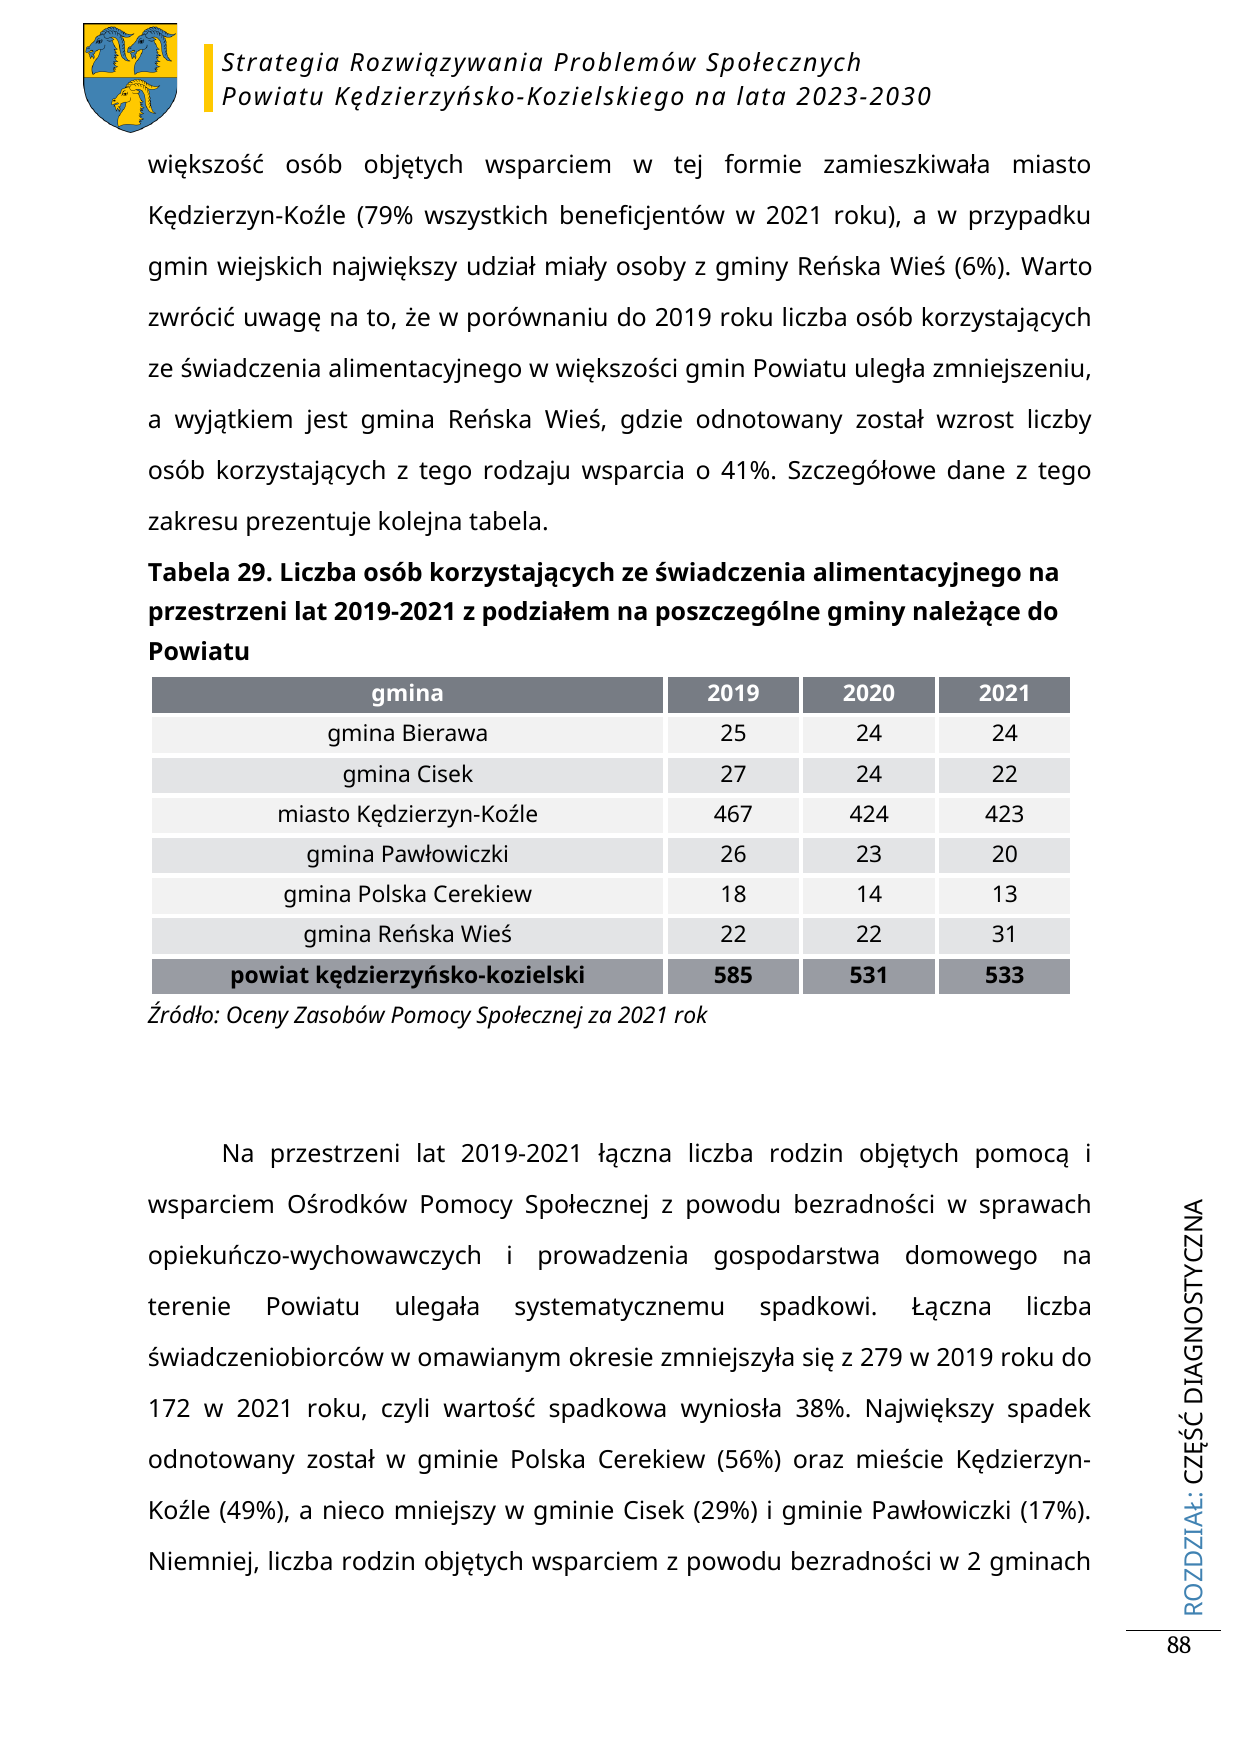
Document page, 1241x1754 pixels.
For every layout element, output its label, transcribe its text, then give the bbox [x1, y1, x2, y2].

picture [83, 23, 178, 133]
table_cell 31 [939, 918, 1070, 954]
table_cell 22 [939, 758, 1070, 793]
table_cell 26 [668, 838, 799, 873]
table_cell 24 [803, 717, 935, 753]
table_cell gmina Reńska Wieś [152, 918, 663, 954]
table_cell miasto Kędzierzyn-Koźle [152, 798, 663, 833]
table_cell 13 [939, 878, 1070, 914]
table_cell 27 [668, 758, 799, 793]
table_header 2019 [668, 677, 799, 713]
table_cell 20 [939, 838, 1070, 873]
table_header 2020 [803, 677, 935, 713]
table_cell 18 [668, 878, 799, 914]
table_cell 25 [668, 717, 799, 753]
table_cell 23 [803, 838, 935, 873]
table_cell 22 [803, 918, 935, 954]
table_header gmina [152, 677, 663, 713]
table_cell 424 [803, 798, 935, 833]
text Źródło: Oceny Zasobów Pomocy Społecznej za 2021 rok [148, 999, 1093, 1030]
table_cell 533 [939, 959, 1070, 994]
table_cell 585 [668, 959, 799, 994]
table_cell 531 [803, 959, 935, 994]
table_cell gmina Cisek [152, 758, 663, 793]
table_header 2021 [939, 677, 1070, 713]
table_cell 467 [668, 798, 799, 833]
table_cell gmina Polska Cerekiew [152, 878, 663, 914]
table_cell 14 [803, 878, 935, 914]
table_cell 22 [668, 918, 799, 954]
text Tabela 29. Liczba osób korzystających ze świadczenia alimentacyjnego na przestrzeni lat 2019-2021 z podziałem na poszczególne gminy należące do Powiatu [148, 555, 1093, 667]
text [148, 147, 1093, 538]
table_cell 24 [803, 758, 935, 793]
table_cell powiat kędzierzyńsko-kozielski [152, 959, 663, 994]
table_cell 423 [939, 798, 1070, 833]
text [148, 1136, 1093, 1578]
table_cell 24 [939, 717, 1070, 753]
table_cell gmina Bierawa [152, 717, 663, 753]
table_cell gmina Pawłowiczki [152, 838, 663, 873]
